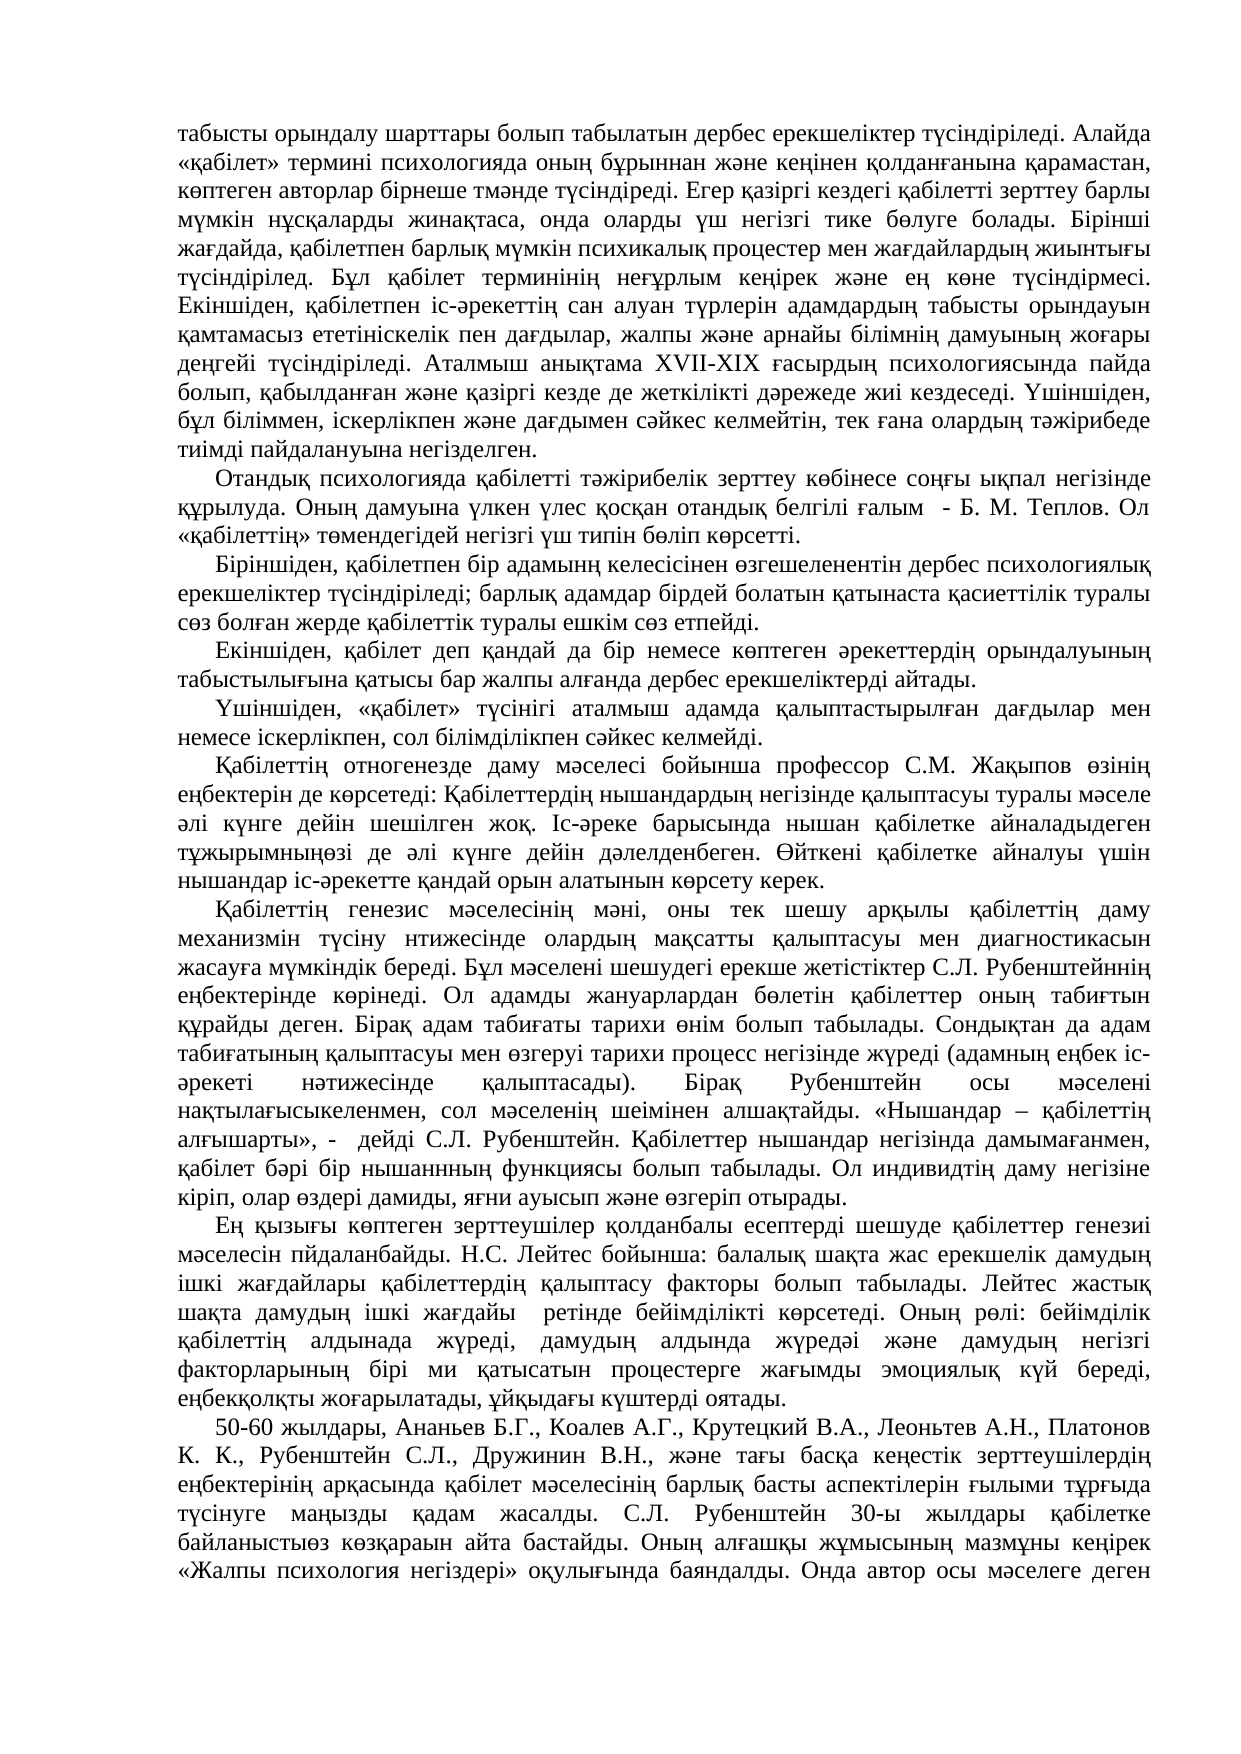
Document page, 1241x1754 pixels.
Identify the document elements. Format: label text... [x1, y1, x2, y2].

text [177, 118, 1152, 463]
text Біріншіден, қабілетпен бір адамынң келесісінен өзгешеленентін дербес психологиялық ерекшеліктер түсіндіріледі; барлық адамдар бірдей болатын қатынаста қасиеттілік туралы сөз болған жерде қабілеттік туралы ешкім сөз етпейді. [177, 549, 1152, 636]
text Екіншіден, қабілет деп қандай да бір немесе көптеген әрекеттердің орындалуының табыстылығына қатысы бар жалпы алғанда дербес ерекшеліктерді айтады. [177, 636, 1152, 693]
text Отандық психологияда қабілетті тәжірибелік зерттеу көбінесе соңғы ықпал негізінде құрылуда. Оның дамуына үлкен үлес қосқан отандық белгілі ғалым - Б. М. Теплов. Ол «қабілеттің» төмендегідей негізгі үш типін бөліп көрсетті. [177, 463, 1152, 549]
text Үшіншіден, «қабілет» түсінігі аталмыш адамда қалыптастырылған дағдылар мен немесе іскерлікпен, сол білімділікпен сәйкес келмейді. [177, 693, 1152, 751]
text Қабілеттің отногенезде даму мәселесі бойынша профессор С.М. Жақыпов өзінің еңбектерін де көрсетеді: Қабілеттердің нышандардың негізінде қалыптасуы туралы мәселе әлі күнге дейін шешілген жоқ. Іс-әреке барысында нышан қабілетке айналадыдеген тұжырымныңөзі де әлі күнге дейін дәлелденбеген. Өйткені қабілетке айналуы үшін нышандар іс-әрекетте қандай орын алатынын көрсету керек. [177, 751, 1152, 894]
text Қабілеттің генезис мәселесінің мәні, оны тек шешу арқылы қабілеттің даму механизмін түсіну нтижесінде олардың мақсатты қалыптасуы мен диагностикасын жасауға мүмкіндік береді. Бұл мәселені шешудегі ерекше жетістіктер С.Л. Рубенштейннің еңбектерінде көрінеді. Ол адамды жануарлардан бөлетін қабілеттер оның табиғтын құрайды деген. Бірақ адам табиғаты тарихи өнім болып табылады. Сондықтан да адам табиғатының қалыптасуы мен өзгеруі тарихи процесс негізінде жүреді (адамның еңбек іс-әрекеті нәтижесінде қалыптасады). Бірақ Рубенштейн осы мәселені нақтылағысыкеленмен, сол мәселенің шеімінен алшақтайды. «Нышандар – қабілеттің алғышарты», - дейді С.Л. Рубенштейн. Қабілеттер нышандар негізінда дамымағанмен, қабілет бәрі бір нышаннның функциясы болып табылады. Ол индивидтің даму негізіне кіріп, олар өздері дамиды, яғни ауысып және өзгеріп отырады. [177, 894, 1152, 1211]
text Ең қызығы көптеген зерттеушілер қолданбалы есептерді шешуде қабілеттер генезиі мәселесін пйдаланбайды. Н.С. Лейтес бойынша: балалық шақта жас ерекшелік дамудың ішкі жағдайлары қабілеттердің қалыптасу факторы болып табылады. Лейтес жастық шақта дамудың ішкі жағдайы ретінде бейімділікті көрсетеді. Оның рөлі: бейімділік қабілеттің алдынада жүреді, дамудың алдында жүредәі және дамудың негізгі факторларының бірі ми қатысатын процестерге жағымды эмоциялық күй береді, еңбекқолқты жоғарылатады, ұйқыдағы күштерді оятады. [177, 1211, 1152, 1412]
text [177, 1412, 1152, 1584]
